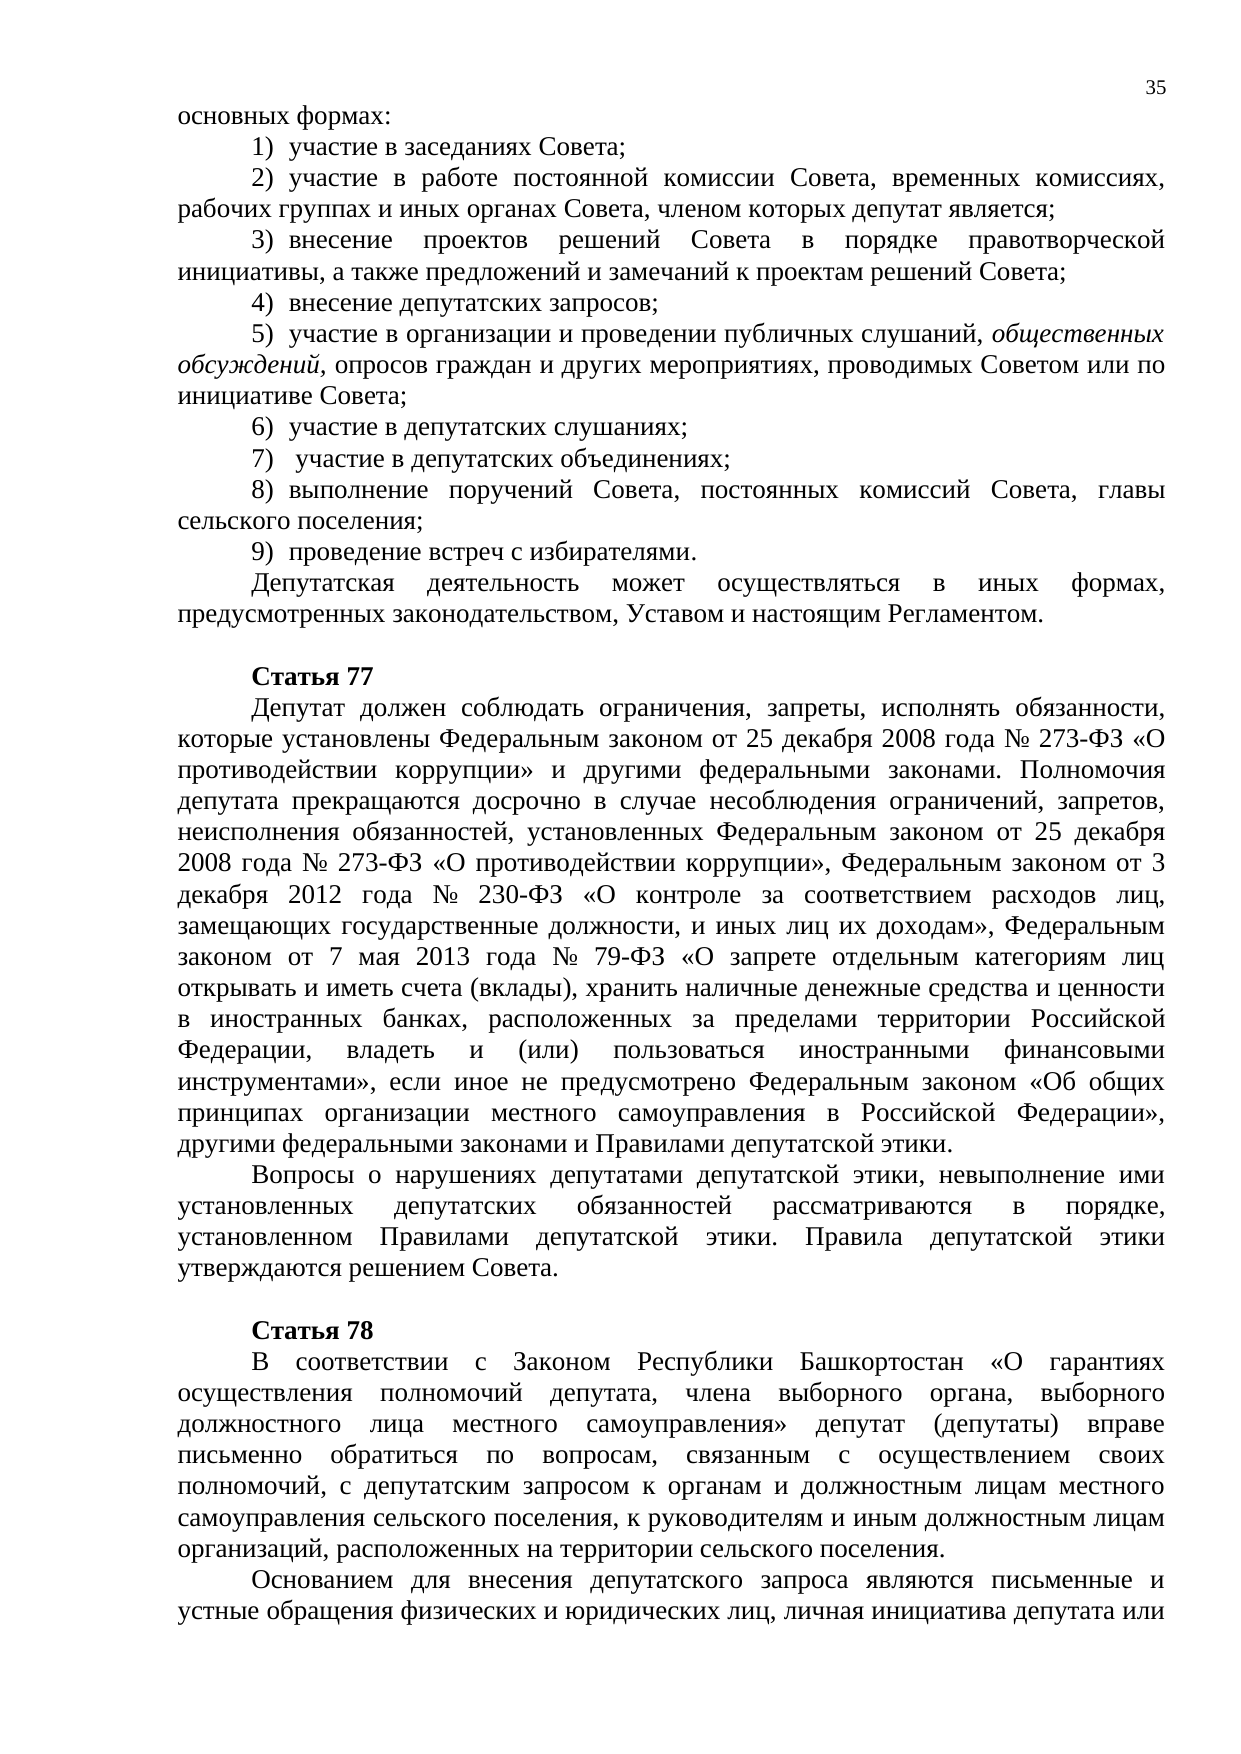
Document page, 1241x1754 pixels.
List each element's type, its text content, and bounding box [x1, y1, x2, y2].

list участие в депутатских объединениях; [177, 442, 1166, 473]
list участие в депутатских слушаниях; [177, 411, 1166, 442]
text Статья 77 [177, 660, 1166, 691]
list участие в заседаниях Совета; [177, 130, 1166, 161]
text Вопросы о нарушениях депутатами депутатской этики, невыполнение ими установленных депутатских обязанностей рассматриваются в порядке, установленном Правилами депутатской этики. Правила депутатской этики утверждаются решением Совета. [177, 1158, 1166, 1283]
list внесение депутатских запросов; [177, 286, 1166, 317]
list внесение проектов решений Совета в порядке правотворческой инициативы, а также предложений и замечаний к проектам решений Совета; [177, 224, 1166, 286]
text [177, 1563, 1166, 1625]
list участие в организации и проведении публичных слушаний, общественных обсуждений, опросов граждан и других мероприятиях, проводимых Советом или по инициативе Совета; [177, 317, 1166, 411]
text Депутат должен соблюдать ограничения, запреты, исполнять обязанности, которые установлены Федеральным законом от 25 декабря 2008 года № 273-ФЗ «О противодействии коррупции» и другими федеральными законами. Полномочия депутата прекращаются досрочно в случае несоблюдения ограничений, запретов, неисполнения обязанностей, установленных Федеральным законом от 25 декабря 2008 года № 273-ФЗ «О противодействии коррупции», Федеральным законом от 3 декабря 2012 года № 230-ФЗ «О контроле за соответствием расходов лиц, замещающих государственные должности, и иных лиц их доходам», Федеральным законом от 7 мая 2013 года № 79-ФЗ «О запрете отдельным категориям лиц открывать и иметь счета (вклады), хранить наличные денежные средства и ценности в иностранных банках, расположенных за пределами территории Российской Федерации, владеть и (или) пользоваться иностранными финансовыми инструментами», если иное не предусмотрено Федеральным законом «Об общих принципах организации местного самоуправления в Российской Федерации», другими федеральными законами и Правилами депутатской этики. [177, 691, 1166, 1158]
list проведение встреч с избирателями. [177, 535, 1166, 566]
list выполнение поручений Совета, постоянных комиссий Совета, главы сельского поселения; [177, 473, 1166, 535]
text Статья 78 [177, 1314, 1166, 1345]
text В соответствии с Законом Республики Башкортостан «О гарантиях осуществления полномочий депутата, члена выборного органа, выборного должностного лица местного самоуправления» депутат (депутаты) вправе письменно обратиться по вопросам, связанным с осуществлением своих полномочий, с депутатским запросом к органам и должностным лицам местного самоуправления сельского поселения, к руководителям и иным должностным лицам организаций, расположенных на территории сельского поселения. [177, 1345, 1166, 1563]
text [177, 99, 1166, 130]
list участие в работе постоянной комиссии Совета, временных комиссиях, рабочих группах и иных органах Совета, членом которых депутат является; [177, 161, 1166, 224]
text Депутатская деятельность может осуществляться в иных формах, предусмотренных законодательством, Уставом и настоящим Регламентом. [177, 566, 1166, 628]
